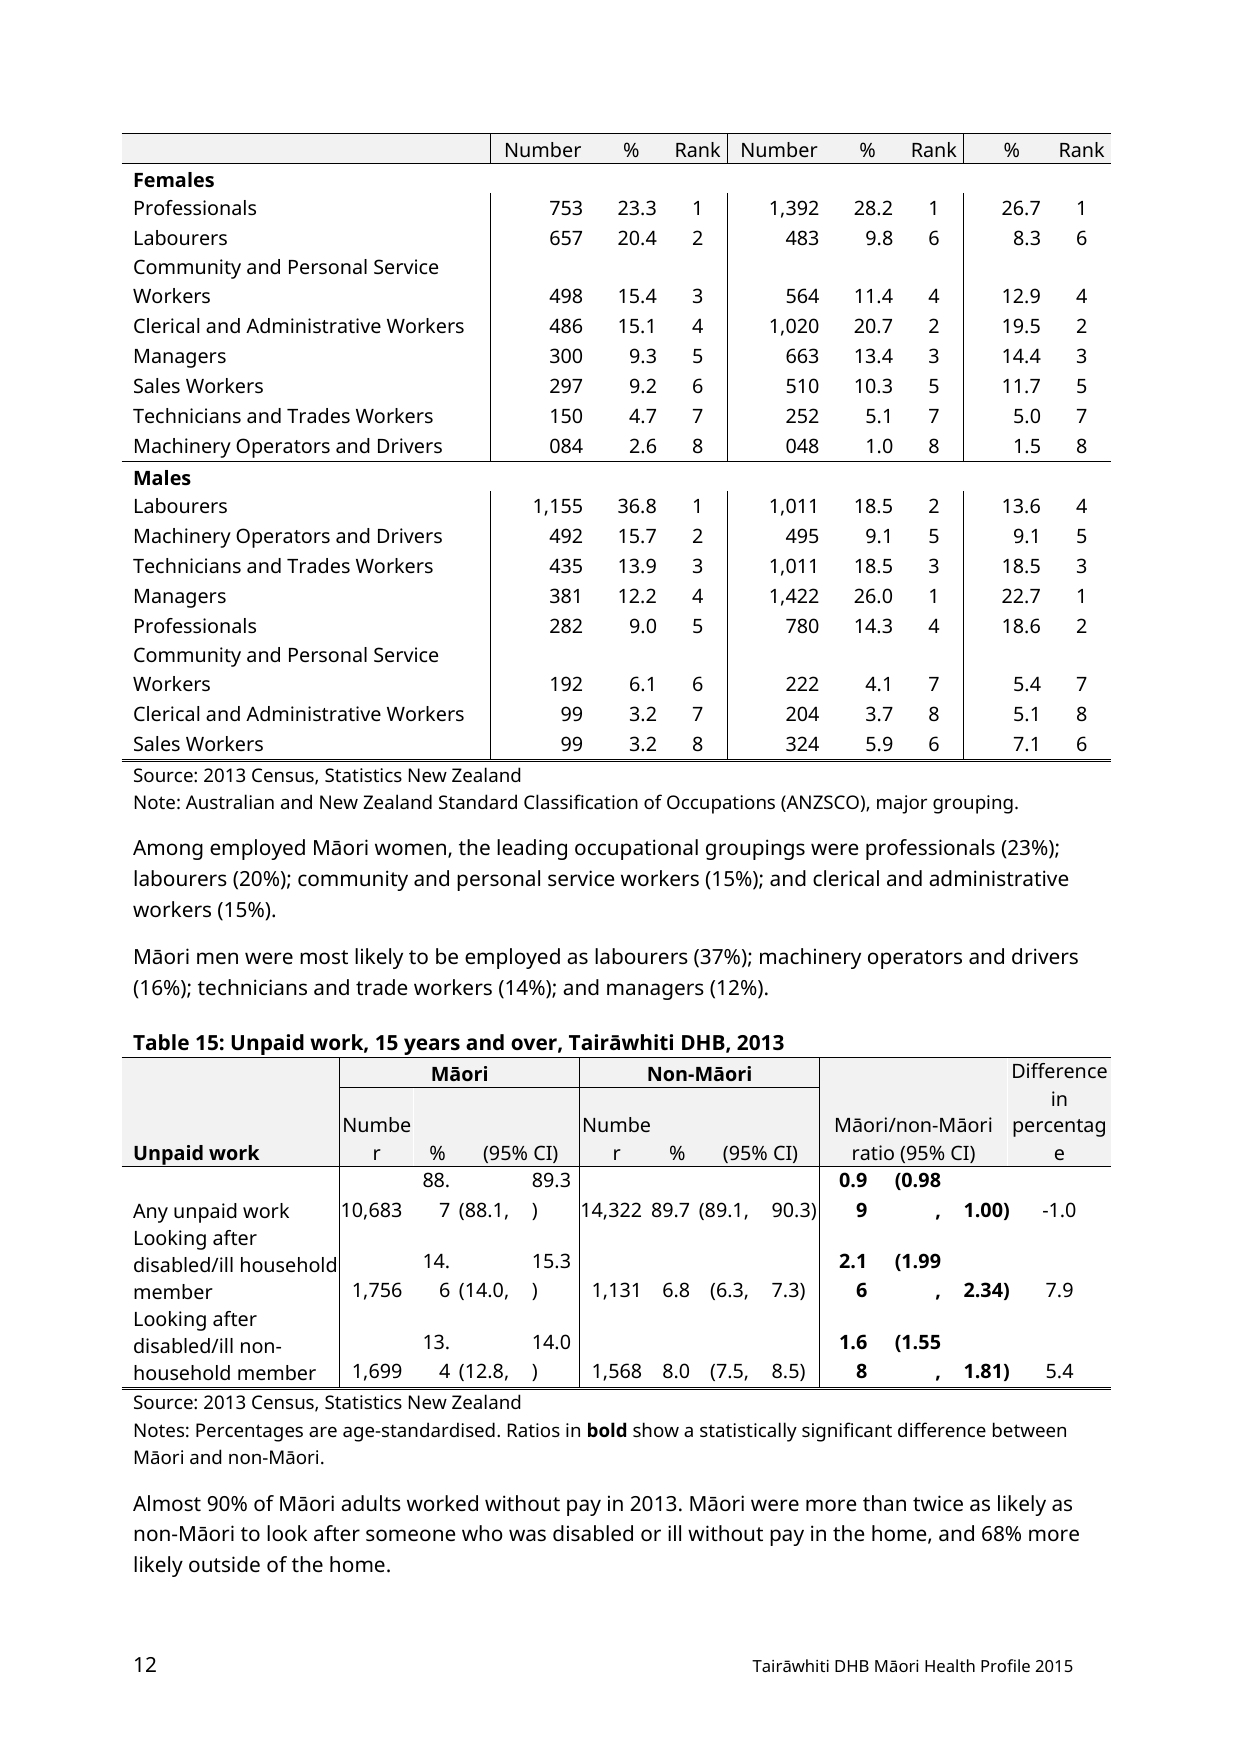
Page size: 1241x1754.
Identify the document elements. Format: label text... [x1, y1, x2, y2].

table_cell 3 [1052, 551, 1111, 581]
table_cell 8 [668, 729, 727, 759]
table_cell 4.1 [831, 641, 904, 699]
table_cell (1.55, [878, 1306, 952, 1387]
table_cell 5 [1052, 371, 1111, 401]
table_cell 7 [1052, 401, 1111, 431]
table_header Māori [340, 1058, 579, 1087]
table_cell 2 [668, 223, 727, 253]
table_cell 19.5 [964, 311, 1052, 341]
table_cell 15.1 [594, 311, 668, 341]
table_cell 753 [491, 193, 594, 223]
table_cell Rank [1052, 134, 1111, 163]
table_cell 1 [904, 581, 963, 611]
table_cell 5.9 [831, 729, 904, 759]
table_cell 14,322 [580, 1167, 653, 1225]
table_cell 492 [491, 521, 594, 551]
table_cell 6 [904, 729, 963, 759]
table_cell 13.6 [964, 491, 1052, 521]
table_cell 13.4 [831, 341, 904, 371]
table_cell (95% CI) [461, 1088, 579, 1166]
table_cell 6.1 [594, 641, 668, 699]
table_cell 7 [668, 401, 727, 431]
table_cell 1 [1052, 193, 1111, 223]
table_cell Clerical and Administrative Workers [122, 311, 490, 341]
table_cell 8 [904, 431, 963, 461]
table_cell 11.7 [964, 371, 1052, 401]
table_cell 4 [668, 311, 727, 341]
table_cell 5 [668, 611, 727, 641]
table_cell Rank [668, 134, 727, 163]
table_cell 9.2 [594, 371, 668, 401]
table_cell 5 [904, 521, 963, 551]
table_cell 8 [668, 431, 727, 461]
table_cell 14.6 [414, 1225, 461, 1306]
table_cell 7.3) [760, 1225, 819, 1306]
table_cell 8.5) [760, 1306, 819, 1387]
table_cell 204 [728, 699, 831, 729]
table_cell Looking after disabled/ill household member [122, 1225, 339, 1306]
table_cell 18.5 [831, 491, 904, 521]
table_cell Managers [122, 341, 490, 371]
table_cell Clerical and Administrative Workers [122, 699, 490, 729]
table_cell 6 [1052, 223, 1111, 253]
table_cell 486 [491, 311, 594, 341]
table_cell 4 [904, 253, 963, 311]
table_cell 3 [904, 341, 963, 371]
table_cell 23.3 [594, 193, 668, 223]
table_cell 12.9 [964, 253, 1052, 311]
table_cell 1.68 [820, 1306, 878, 1387]
table_cell 6.8 [653, 1225, 701, 1306]
table_cell % [594, 134, 668, 163]
table_cell Labourers [122, 223, 490, 253]
table_cell 8.0 [653, 1306, 701, 1387]
table_cell Technicians and Trades Workers [122, 401, 490, 431]
table_cell 381 [491, 581, 594, 611]
table_cell 5.0 [964, 401, 1052, 431]
table_cell Looking after disabled/ill non-household member [122, 1306, 339, 1387]
table_cell 3 [668, 551, 727, 581]
table_cell 9.8 [831, 223, 904, 253]
table_cell 9.0 [594, 611, 668, 641]
table_cell Rank [904, 134, 963, 163]
table_cell 14.4 [964, 341, 1052, 371]
table_cell 6 [668, 371, 727, 401]
table_cell 5.4 [964, 641, 1052, 699]
table_cell 18.5 [831, 551, 904, 581]
table_cell 5.1 [964, 699, 1052, 729]
table_cell 1 [904, 193, 963, 223]
table_cell 300 [491, 341, 594, 371]
table_cell 222 [728, 641, 831, 699]
table_cell Sales Workers [122, 729, 490, 759]
table_cell 4 [668, 581, 727, 611]
table_cell 5.1 [831, 401, 904, 431]
table_cell 15.4 [594, 253, 668, 311]
table_cell 14.3 [831, 611, 904, 641]
table_cell 435 [491, 551, 594, 581]
table_cell 048 [728, 431, 831, 461]
table_cell 2 [668, 521, 727, 551]
table_cell 1 [668, 491, 727, 521]
table_cell 1 [668, 193, 727, 223]
table_cell 28.2 [831, 193, 904, 223]
table_cell 510 [728, 371, 831, 401]
table_cell 780 [728, 611, 831, 641]
table_cell 7 [904, 641, 963, 699]
table_cell 1,392 [728, 193, 831, 223]
table_cell 7 [668, 699, 727, 729]
table_cell 18.5 [964, 551, 1052, 581]
table_cell 2 [1052, 611, 1111, 641]
text Source: 2013 Census, Statistics New Zealand Note: Australian and New Zealand Standard Classification of Occupations (ANZSCO), major grouping. [133, 762, 1107, 815]
table_cell 7 [904, 401, 963, 431]
table_cell Males [122, 462, 1111, 491]
table_cell 297 [491, 371, 594, 401]
table_cell 1,422 [728, 581, 831, 611]
table_cell 1.81) [952, 1306, 1007, 1387]
table_cell 6 [668, 641, 727, 699]
table_cell Number [728, 134, 831, 163]
table_cell 2 [904, 311, 963, 341]
table_cell Professionals [122, 611, 490, 641]
table_cell 4 [904, 611, 963, 641]
text Source: 2013 Census, Statistics New Zealand Notes: Percentages are age-standardised. Ratios in bold show a statistically significant difference between Māori and non-Māori. [133, 1390, 1107, 1470]
table_cell 3 [1052, 341, 1111, 371]
table_cell (6.3, [701, 1225, 760, 1306]
table_cell 99 [491, 699, 594, 729]
table_cell Machinery Operators and Drivers [122, 431, 490, 461]
table_cell 26.0 [831, 581, 904, 611]
table_cell 4 [1052, 491, 1111, 521]
table_cell 15.3) [520, 1225, 579, 1306]
table_cell 1,568 [580, 1306, 653, 1387]
table_cell Managers [122, 581, 490, 611]
table_cell 657 [491, 223, 594, 253]
table_cell 252 [728, 401, 831, 431]
table_cell 4.7 [594, 401, 668, 431]
table_cell 90.3) [760, 1167, 819, 1225]
table_cell -1.0 [1008, 1167, 1111, 1225]
table_cell Number [580, 1088, 653, 1166]
table_cell 99 [491, 729, 594, 759]
table_cell (0.98, [878, 1167, 952, 1225]
table_cell 4 [1052, 253, 1111, 311]
table_cell 20.4 [594, 223, 668, 253]
table_cell Machinery Operators and Drivers [122, 521, 490, 551]
table_cell 20.7 [831, 311, 904, 341]
table_cell 8 [1052, 699, 1111, 729]
table_cell 2.6 [594, 431, 668, 461]
table_cell 5 [904, 371, 963, 401]
table_cell 13.9 [594, 551, 668, 581]
table_cell 14.0) [520, 1306, 579, 1387]
table_cell 12.2 [594, 581, 668, 611]
table_cell 282 [491, 611, 594, 641]
table_cell 150 [491, 401, 594, 431]
table_cell 1,131 [580, 1225, 653, 1306]
table_cell Number [340, 1088, 413, 1166]
table_cell 1.5 [964, 431, 1052, 461]
table_cell 26.7 [964, 193, 1052, 223]
table_cell 1,011 [728, 551, 831, 581]
table_cell 0.99 [820, 1167, 878, 1225]
text Among employed Māori women, the leading occupational groupings were professionals (23%); labourers (20%); community and personal service workers (15%); and clerical and administrative workers (15%). [133, 833, 1107, 923]
table_cell 663 [728, 341, 831, 371]
table_cell % [653, 1088, 701, 1166]
table_cell 3 [904, 551, 963, 581]
table_cell 13.4 [414, 1306, 461, 1387]
table_cell 6 [904, 223, 963, 253]
table_cell 5.4 [1008, 1306, 1111, 1387]
table_cell 9.1 [964, 521, 1052, 551]
table_header Māori/non-Māori ratio (95% CI) [820, 1058, 1007, 1166]
table_cell 1.0 [831, 431, 904, 461]
table_cell 1,020 [728, 311, 831, 341]
table_cell % [414, 1088, 461, 1166]
table_cell 498 [491, 253, 594, 311]
table_cell 3 [668, 253, 727, 311]
table_cell 324 [728, 729, 831, 759]
table_cell 5 [1052, 521, 1111, 551]
text Māori men were most likely to be employed as labourers (37%); machinery operators and drivers (16%); technicians and trade workers (14%); and managers (12%). [133, 942, 1107, 1001]
table_cell 10.3 [831, 371, 904, 401]
table_cell 1,155 [491, 491, 594, 521]
table_cell Females [122, 164, 1111, 193]
table_cell (88.1, [461, 1167, 520, 1225]
table_cell Technicians and Trades Workers [122, 551, 490, 581]
table_cell 3.2 [594, 729, 668, 759]
table_cell Professionals [122, 193, 490, 223]
table_header Difference in percentage [1008, 1058, 1111, 1166]
table_cell Labourers [122, 491, 490, 521]
table_cell 2.34) [952, 1225, 1007, 1306]
table_cell 495 [728, 521, 831, 551]
table_cell (95% CI) [701, 1088, 819, 1166]
table_cell 2.16 [820, 1225, 878, 1306]
table_cell Sales Workers [122, 371, 490, 401]
table_cell 192 [491, 641, 594, 699]
table_cell 7.1 [964, 729, 1052, 759]
table_cell (12.8, [461, 1306, 520, 1387]
table_cell 8.3 [964, 223, 1052, 253]
table_cell % [964, 134, 1052, 163]
text Almost 90% of Māori adults worked without pay in 2013. Māori were more than twice as likely as non-Māori to look after someone who was disabled or ill without pay in the home, and 68% more likely outside of the home. [133, 1489, 1107, 1578]
table_cell Community and Personal Service Workers [122, 641, 490, 699]
table_cell 2 [904, 491, 963, 521]
table_cell 10,683 [340, 1167, 413, 1225]
table_cell (89.1, [701, 1167, 760, 1225]
table_cell Community and Personal Service Workers [122, 253, 490, 311]
table_cell % [831, 134, 904, 163]
table_cell 5 [668, 341, 727, 371]
table_cell 1 [1052, 581, 1111, 611]
table_cell 88.7 [414, 1167, 461, 1225]
table_cell 1,011 [728, 491, 831, 521]
table_cell 15.7 [594, 521, 668, 551]
table_cell 483 [728, 223, 831, 253]
table_cell 564 [728, 253, 831, 311]
table_cell 8 [1052, 431, 1111, 461]
table_cell 89.7 [653, 1167, 701, 1225]
table_cell 8 [904, 699, 963, 729]
table_cell 18.6 [964, 611, 1052, 641]
table_cell 3.2 [594, 699, 668, 729]
table_cell 7 [1052, 641, 1111, 699]
table_cell 89.3) [520, 1167, 579, 1225]
table_cell Any unpaid work [122, 1167, 339, 1225]
table_cell (1.99, [878, 1225, 952, 1306]
table_cell 2 [1052, 311, 1111, 341]
table_header Unpaid work [122, 1058, 339, 1166]
table_cell 084 [491, 431, 594, 461]
table_cell Number [491, 134, 594, 163]
table_cell (14.0, [461, 1225, 520, 1306]
text Table 15: Unpaid work, 15 years and over, Tairāwhiti DHB, 2013 [133, 1028, 1107, 1057]
table_cell 1.00) [952, 1167, 1007, 1225]
table_cell 36.8 [594, 491, 668, 521]
table_cell 22.7 [964, 581, 1052, 611]
table_header Non-Māori [580, 1058, 819, 1087]
table_cell 6 [1052, 729, 1111, 759]
table_cell 9.3 [594, 341, 668, 371]
table_cell (7.5, [701, 1306, 760, 1387]
table_cell 9.1 [831, 521, 904, 551]
table_cell 3.7 [831, 699, 904, 729]
table_cell 11.4 [831, 253, 904, 311]
table_cell 1,699 [340, 1306, 413, 1387]
table_cell 7.9 [1008, 1225, 1111, 1306]
table_cell 1,756 [340, 1225, 413, 1306]
